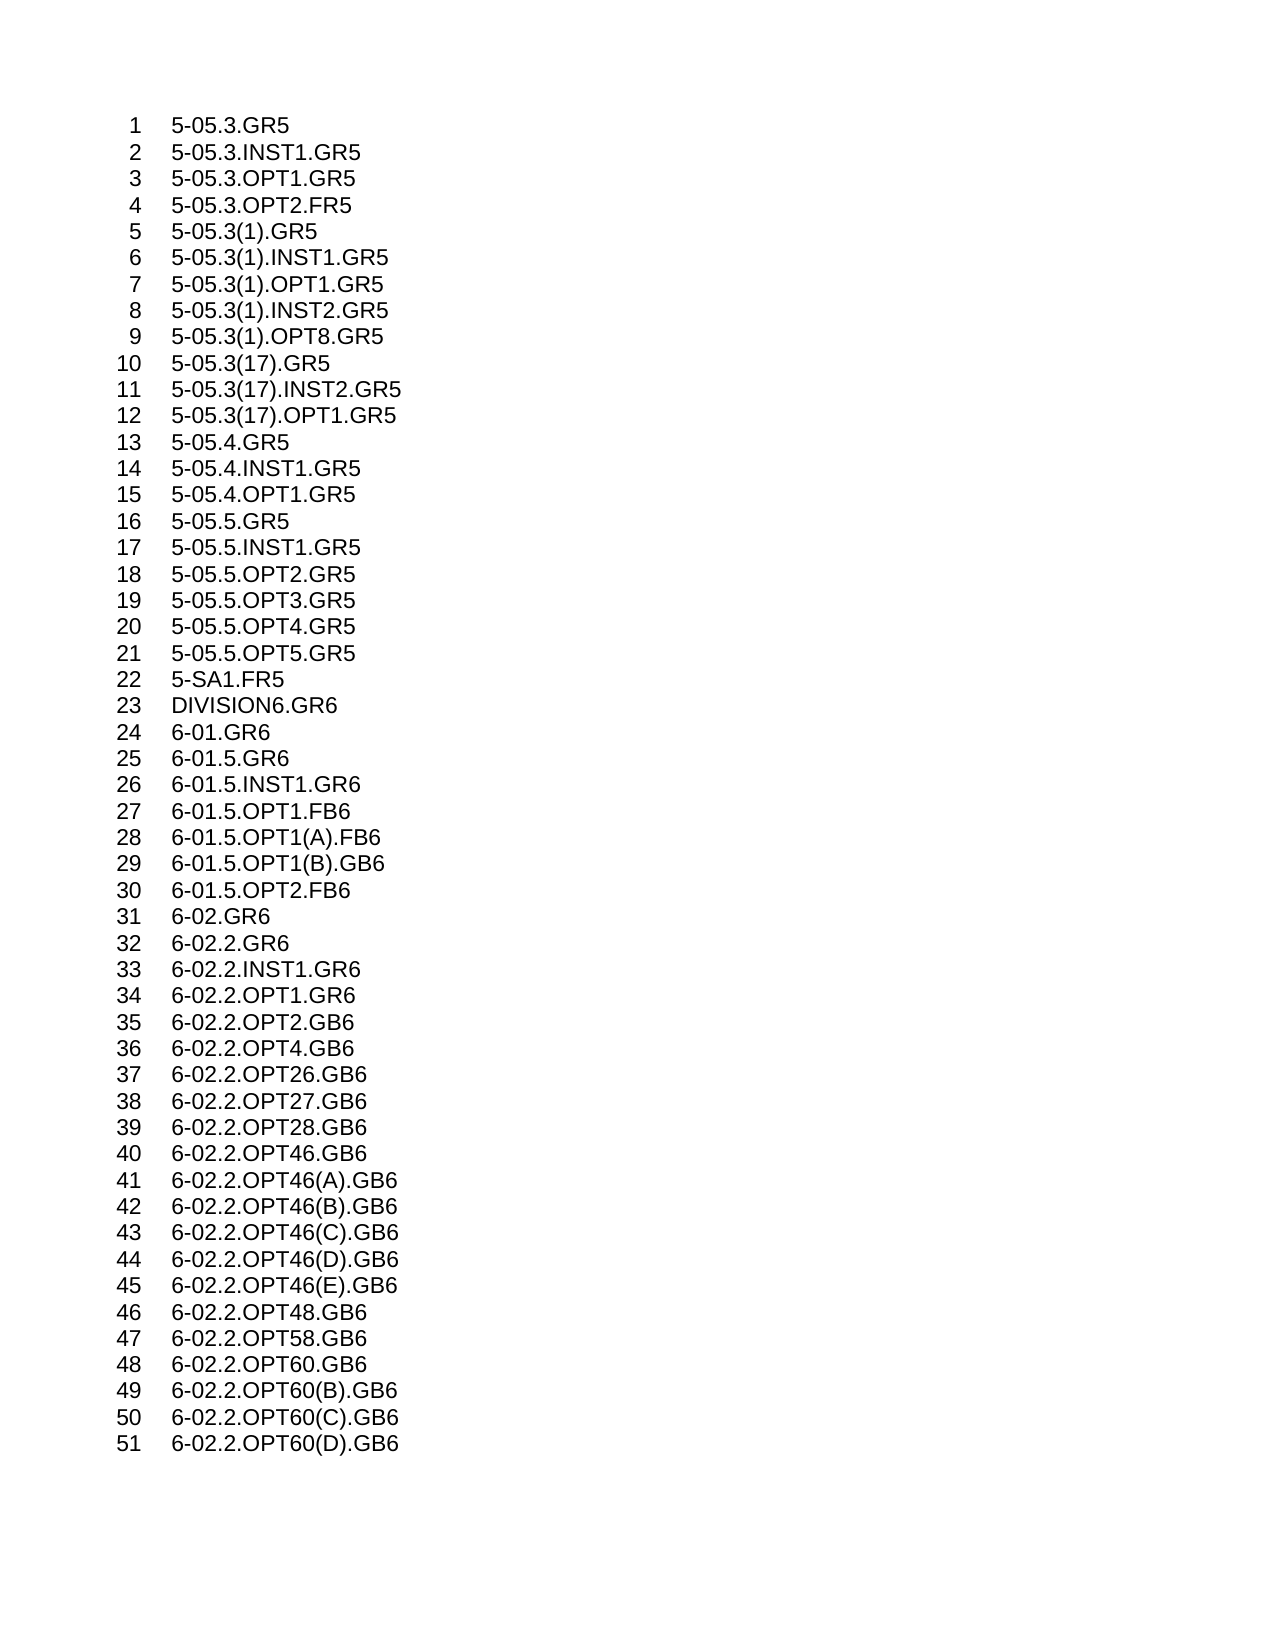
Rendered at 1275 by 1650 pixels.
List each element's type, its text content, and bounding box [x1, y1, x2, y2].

text 6-02.2.OPT2.GB6 [171, 1008, 1104, 1035]
text 5-05.3(1).OPT8.GR5 [171, 323, 1104, 350]
text 6-02.2.OPT46(B).GB6 [171, 1193, 1104, 1219]
text 6-02.2.OPT48.GB6 [171, 1298, 1104, 1325]
text 5-05.5.OPT3.GR5 [171, 587, 1104, 613]
text 6-02.2.OPT60.GB6 [171, 1351, 1104, 1377]
text 6-02.2.OPT4.GB6 [171, 1035, 1104, 1061]
text 6-02.2.GR6 [171, 929, 1104, 956]
text 5-05.4.GR5 [171, 429, 1104, 455]
text 6-02.2.OPT27.GB6 [171, 1088, 1104, 1114]
text 5-05.3(17).INST2.GR5 [171, 376, 1104, 402]
text 5-05.3.GR5 [171, 112, 1104, 139]
text 6-01.5.GR6 [171, 745, 1104, 771]
text 5-05.3(1).OPT1.GR5 [171, 271, 1104, 297]
text 6-02.2.OPT58.GB6 [171, 1325, 1104, 1351]
text 5-05.3(1).INST2.GR5 [171, 297, 1104, 323]
text 5-05.5.OPT2.GR5 [171, 561, 1104, 587]
text 6-02.2.OPT60(D).GB6 [171, 1430, 1104, 1457]
text 5-05.5.INST1.GR5 [171, 534, 1104, 561]
text 5-05.4.OPT1.GR5 [171, 481, 1104, 508]
text 6-02.2.OPT46(A).GB6 [171, 1167, 1104, 1193]
text 6-01.5.OPT1(B).GB6 [171, 850, 1104, 877]
text 5-05.3(1).INST1.GR5 [171, 244, 1104, 271]
text 5-05.3(1).GR5 [171, 218, 1104, 244]
text 5-05.3.OPT2.FR5 [171, 192, 1104, 218]
text 6-02.2.OPT26.GB6 [171, 1061, 1104, 1088]
text 6-01.5.OPT1(A).FB6 [171, 824, 1104, 850]
text 6-01.5.OPT2.FB6 [171, 877, 1104, 903]
text 5-05.3(17).OPT1.GR5 [171, 402, 1104, 429]
text 5-05.3.OPT1.GR5 [171, 165, 1104, 192]
text 6-02.2.OPT60(B).GB6 [171, 1377, 1104, 1404]
text 5-05.3(17).GR5 [171, 350, 1104, 376]
text 6-01.5.INST1.GR6 [171, 771, 1104, 798]
text 6-01.GR6 [171, 719, 1104, 745]
text 5-05.5.OPT5.GR5 [171, 639, 1104, 666]
text 6-02.2.OPT60(C).GB6 [171, 1404, 1104, 1430]
text 5-05.3.INST1.GR5 [171, 139, 1104, 165]
text 6-02.2.OPT46(E).GB6 [171, 1272, 1104, 1298]
text 5-05.4.INST1.GR5 [171, 455, 1104, 481]
text 5-SA1.FR5 [171, 666, 1104, 692]
text DIVISION6.GR6 [171, 692, 1104, 719]
text 6-01.5.OPT1.FB6 [171, 798, 1104, 824]
text 6-02.2.INST1.GR6 [171, 956, 1104, 982]
text 6-02.2.OPT46.GB6 [171, 1140, 1104, 1167]
text 6-02.2.OPT28.GB6 [171, 1114, 1104, 1140]
text 6-02.2.OPT46(C).GB6 [171, 1219, 1104, 1246]
text 6-02.GR6 [171, 903, 1104, 929]
text 6-02.2.OPT46(D).GB6 [171, 1246, 1104, 1272]
text 5-05.5.GR5 [171, 508, 1104, 534]
text 5-05.5.OPT4.GR5 [171, 613, 1104, 639]
text 6-02.2.OPT1.GR6 [171, 982, 1104, 1008]
